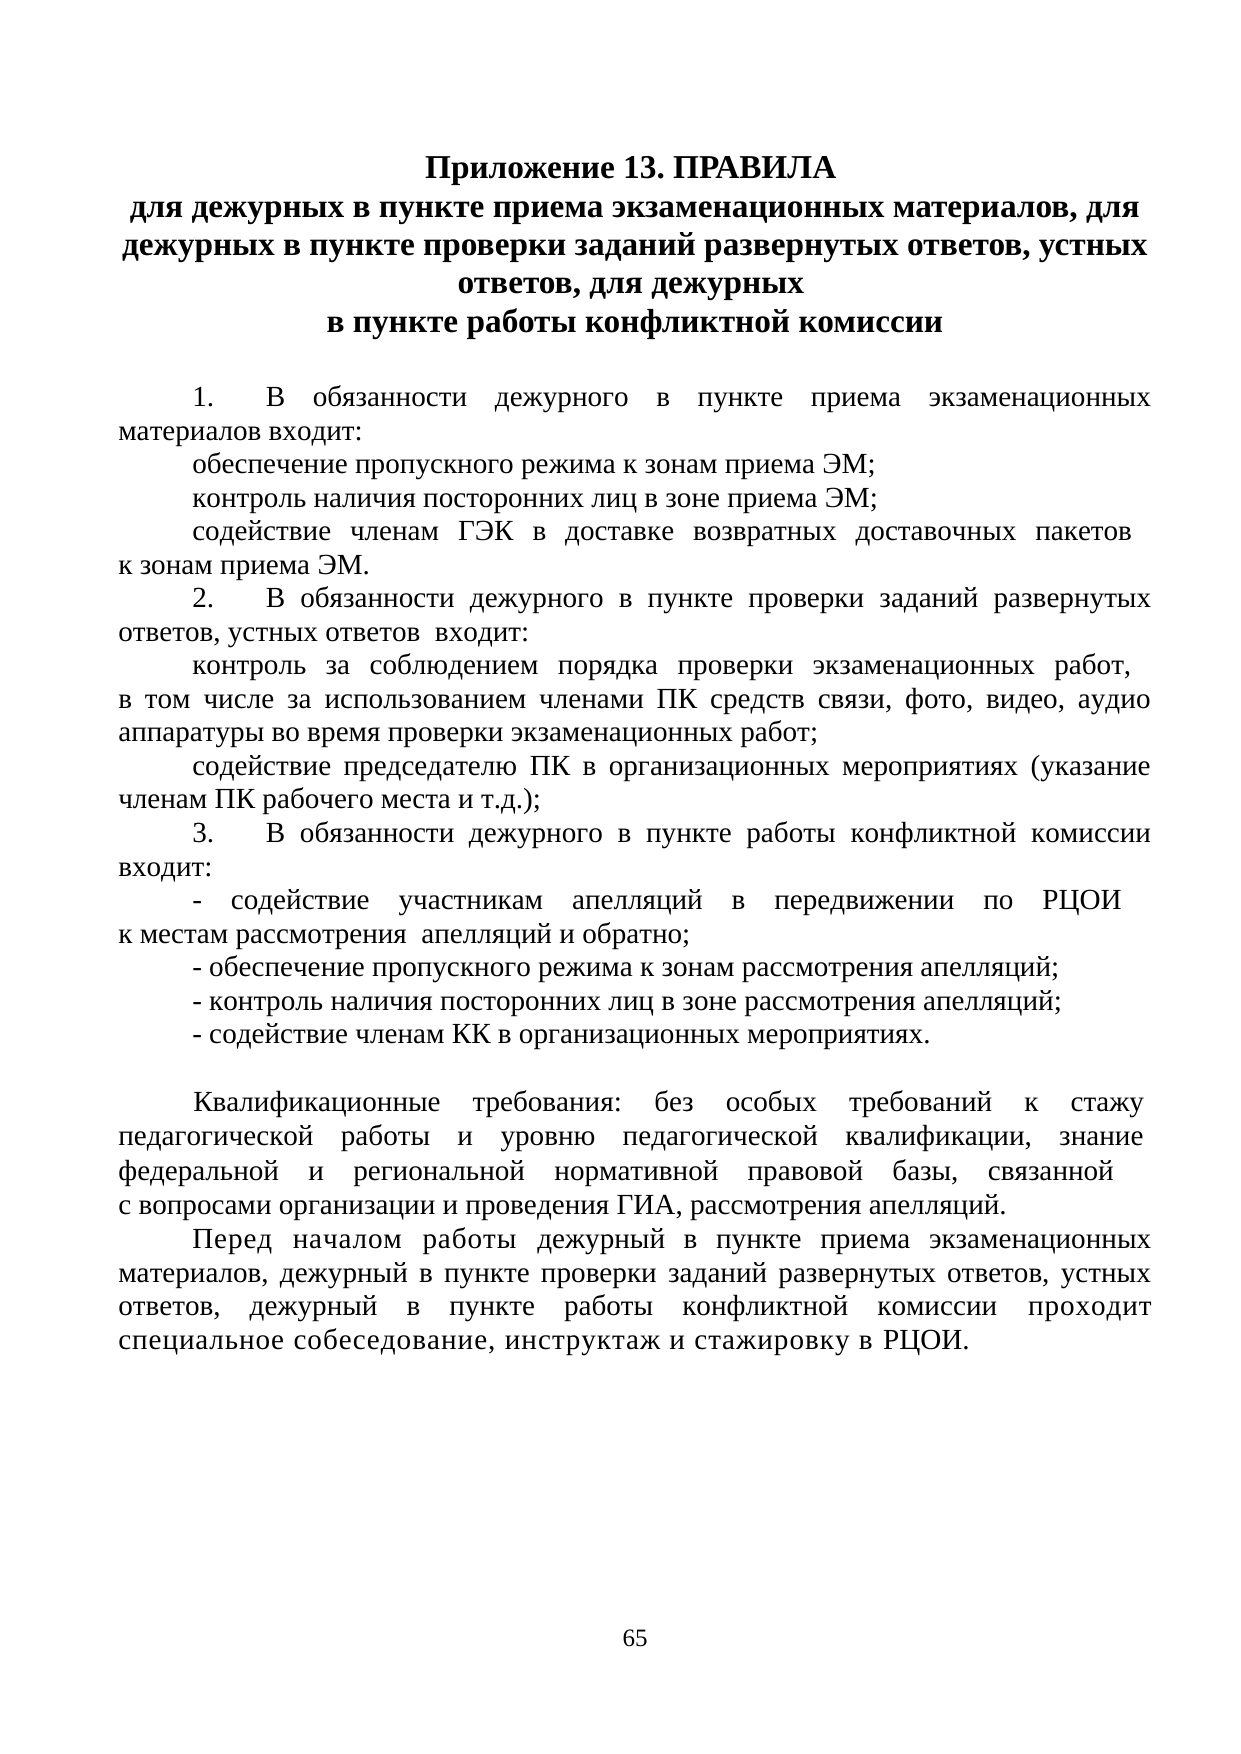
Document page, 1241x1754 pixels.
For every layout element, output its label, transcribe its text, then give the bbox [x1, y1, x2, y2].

text контроль наличия посторонних лиц в зоне приема ЭМ; [118, 480, 1152, 513]
list - контроль наличия посторонних лиц в зоне рассмотрения апелляций; [118, 983, 1152, 1016]
list контроль за соблюдением порядка проверки экзаменационных работ, в том числе за использованием членами ПК средств связи, фото, видео, аудио аппаратуры во время проверки экзаменационных работ; [118, 647, 1152, 748]
text обеспечение пропускного режима к зонам приема ЭМ; [118, 446, 1152, 480]
text содействие членам ГЭК в доставке возвратных доставочных пакетов к зонам приема ЭМ. [118, 513, 1152, 580]
list В обязанности дежурного в пункте работы конфликтной комиссии входит: [118, 815, 1152, 882]
list - обеспечение пропускного режима к зонам рассмотрения апелляций; [118, 949, 1152, 983]
subtitle Приложение 13. ПРАВИЛА для дежурных в пункте приема экзаменационных материалов, для дежурных в пункте проверки заданий развернутых ответов, устных ответов, для дежурных в пункте работы конфликтной комиссии [118, 148, 1152, 339]
list В обязанности дежурного в пункте проверки заданий развернутых ответов, устных ответов входит: [118, 580, 1152, 647]
list - содействие членам КК в организационных мероприятиях. [118, 1016, 1152, 1050]
list - содействие участникам апелляций в передвижении по РЦОИ к местам рассмотрения апелляций и обратно; [118, 882, 1152, 949]
text Перед началом работы дежурный в пункте приема экзаменационных материалов, дежурный в пункте проверки заданий развернутых ответов, устных ответов, дежурный в пункте работы конфликтной комиссии проходит специальное собеседование, инструктаж и стажировку в РЦОИ. [118, 1221, 1152, 1356]
list В обязанности дежурного в пункте приема экзаменационных материалов входит: [118, 379, 1152, 446]
text Квалификационные требования: без особых требований к стажу педагогической работы и уровню педагогической квалификации, знание федеральной и региональной нормативной правовой базы, связанной с вопросами организации и проведения ГИА, рассмотрения апелляций. [118, 1083, 1144, 1221]
list содействие председателю ПК в организационных мероприятиях (указание членам ПК рабочего места и т.д.); [118, 748, 1152, 815]
